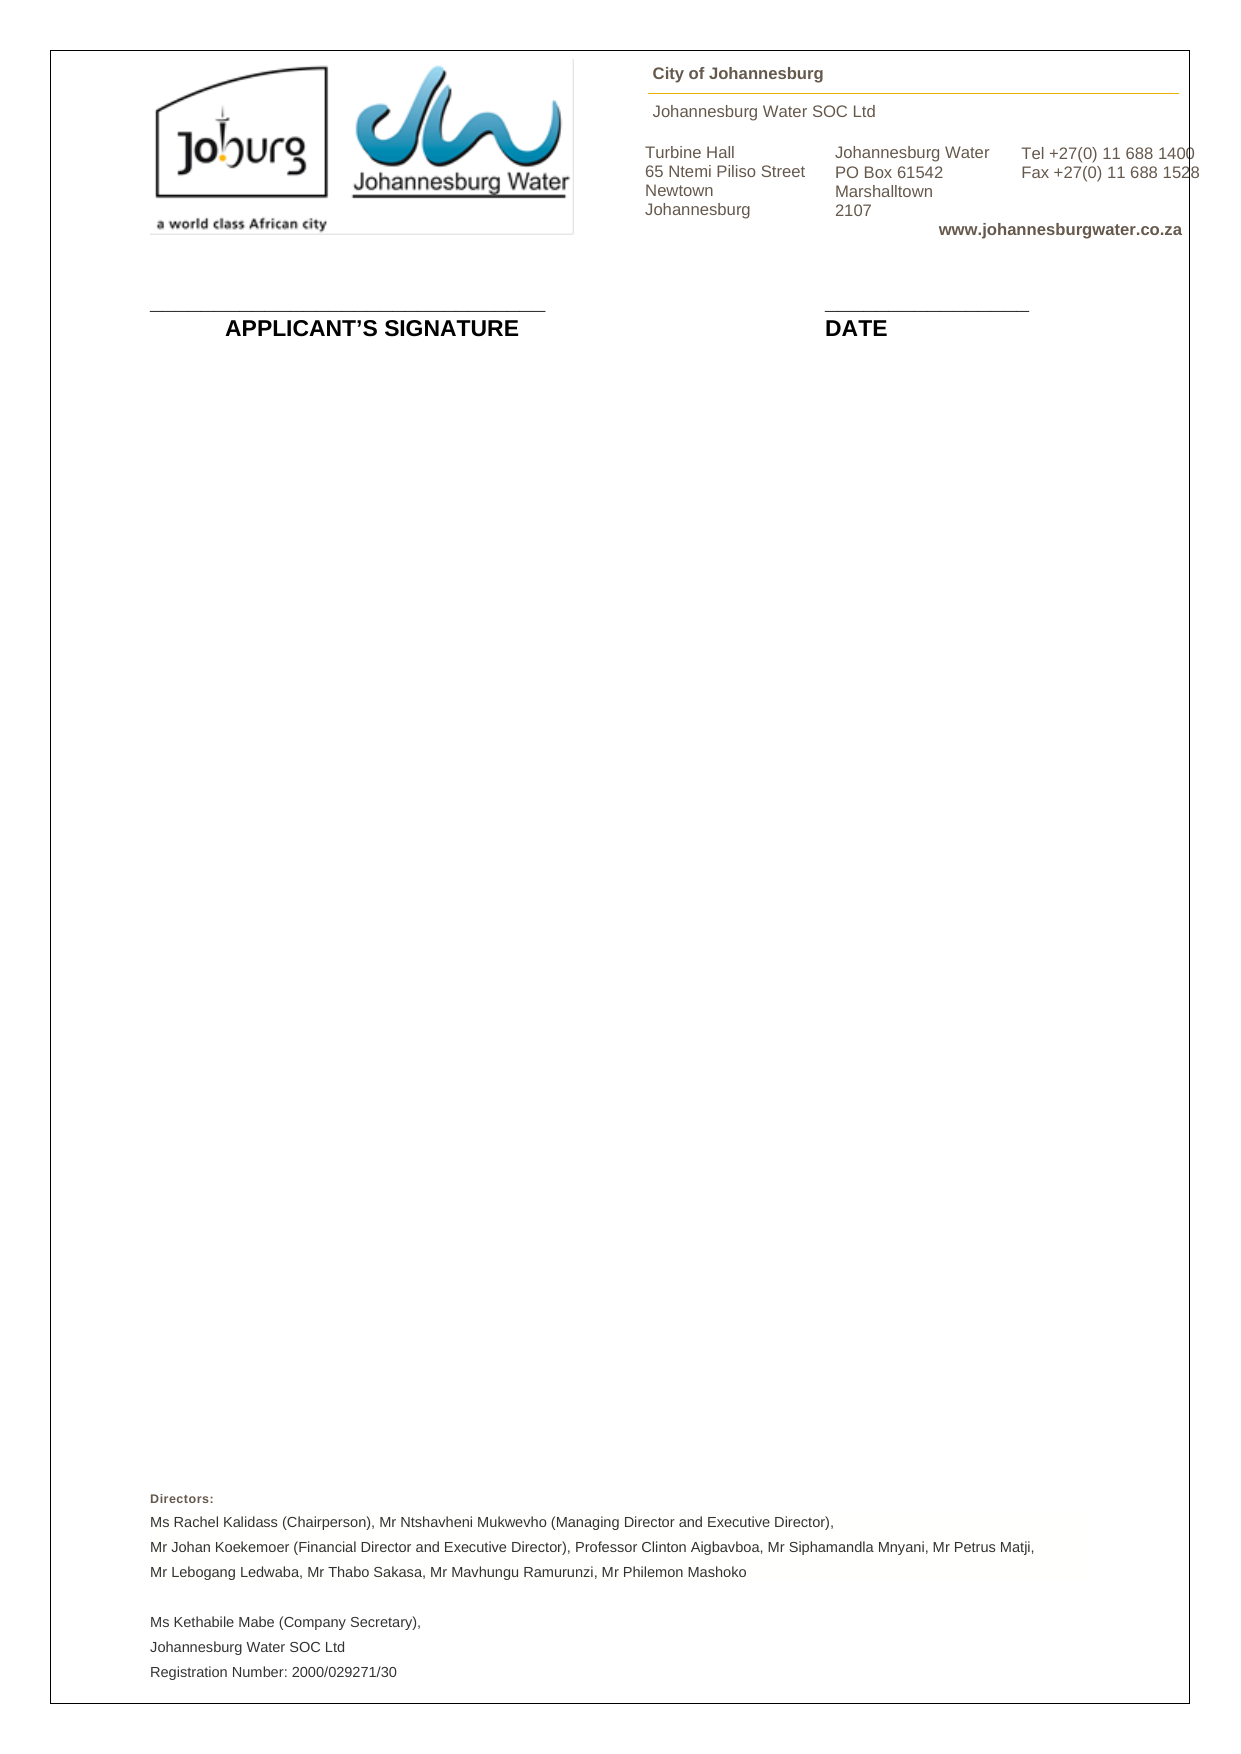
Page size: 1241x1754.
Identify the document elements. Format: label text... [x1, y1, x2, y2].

picture [150, 59, 575, 236]
text _______________________________ ________________ [150, 288, 1090, 315]
text APPLICANT’S SIGNATURE DATE [150, 315, 1090, 341]
